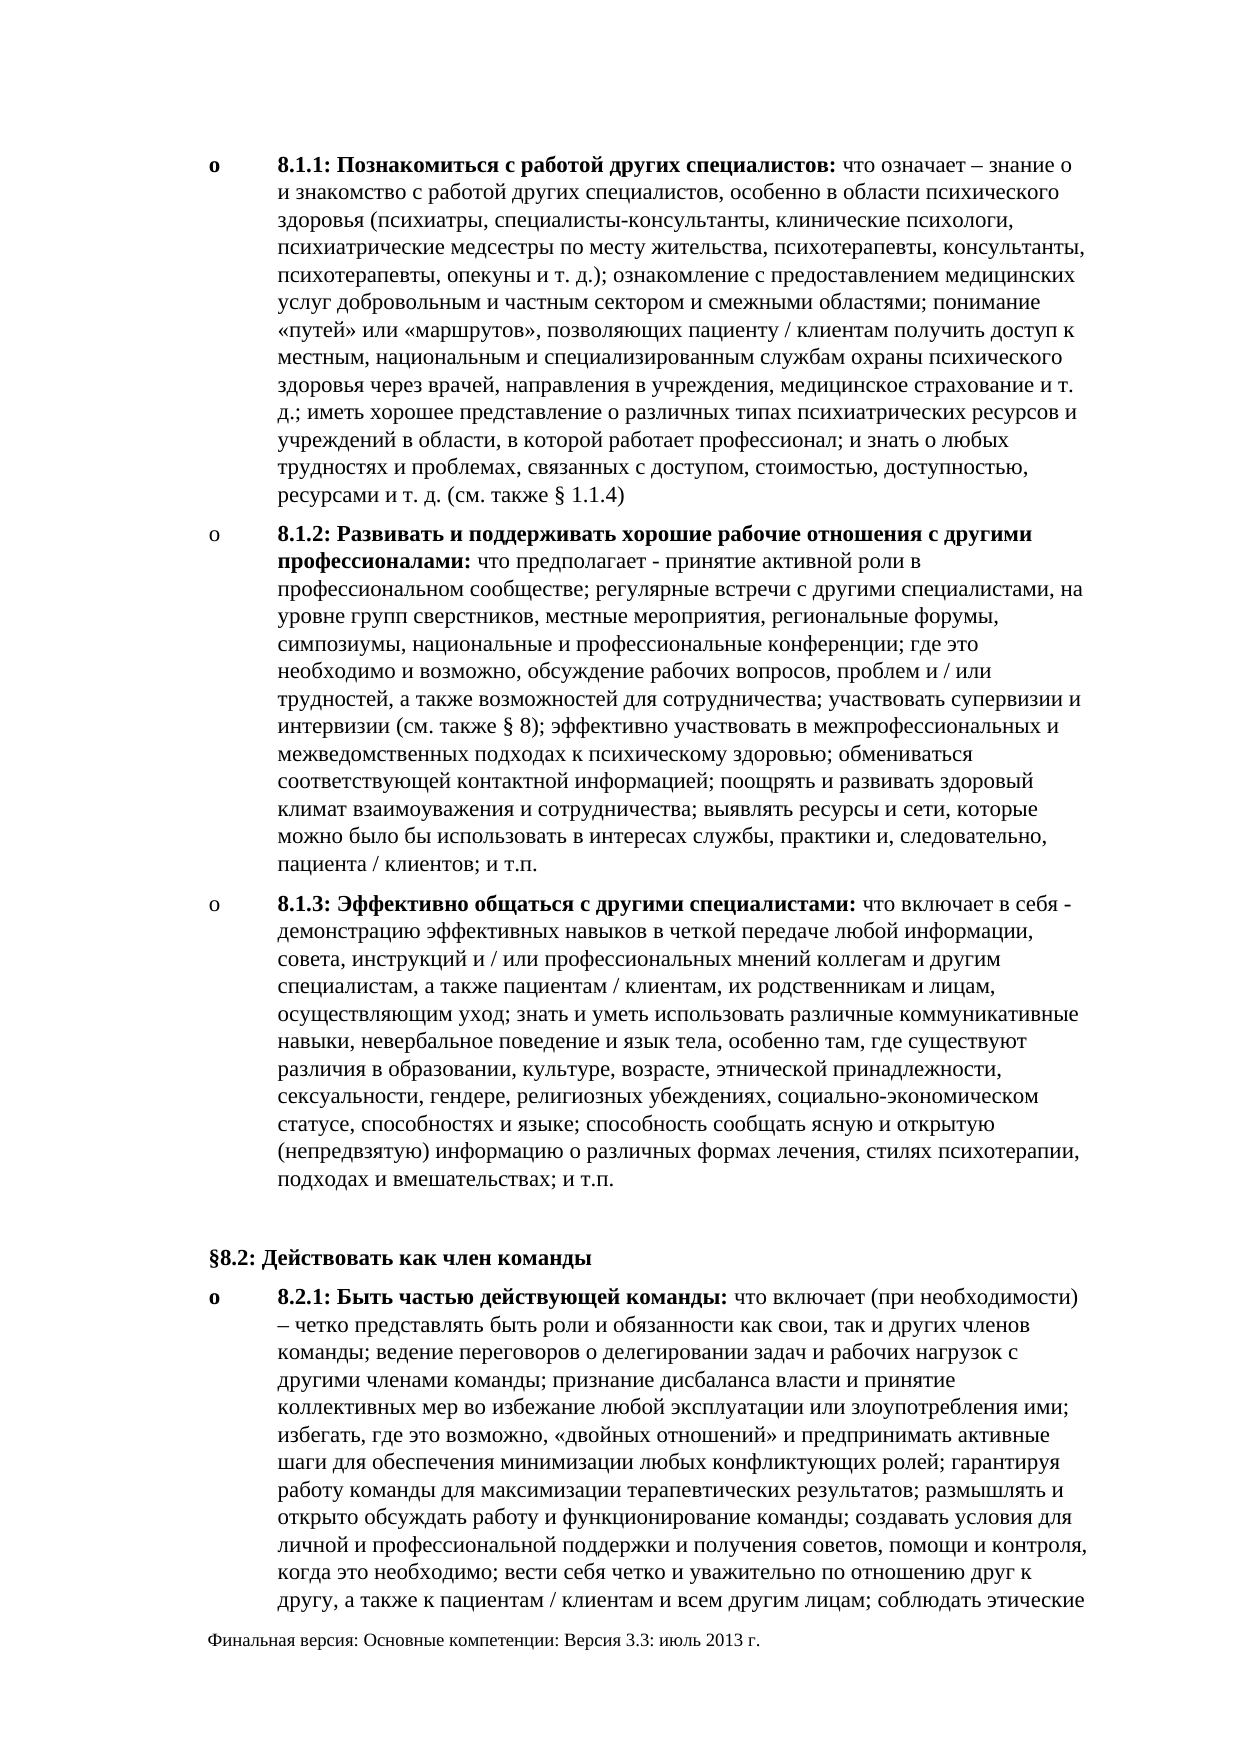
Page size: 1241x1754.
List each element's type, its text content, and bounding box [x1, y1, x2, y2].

text §8.2: Действовать как член команды [208, 1244, 1089, 1271]
text о 8.1.3: Эффективно общаться с другими специалистами: что включает в себя - демонстрацию эффективных навыков в четкой передаче любой информации, совета, инструкций и / или профессиональных мнений коллегам и другим специалистам, а также пациентам / клиентам, их родственникам и лицам, осуществляющим уход; знать и уметь использовать различные коммуникативные навыки, невербальное поведение и язык тела, особенно там, где существуют различия в образовании, культуре, возрасте, этнической принадлежности, сексуальности, гендере, религиозных убеждениях, социально-экономическом статусе, способностях и языке; способность сообщать ясную и открытую (непредвзятую) информацию о различных формах лечения, стилях психотерапии, подходах и вмешательствах; и т.п. [209, 889, 1089, 1191]
text о 8.1.2: Развивать и поддерживать хорошие рабочие отношения с другими профессионалами: что предполагает - принятие активной роли в профессиональном сообществе; регулярные встречи с другими специалистами, на уровне групп сверстников, местные мероприятия, региональные форумы, симпозиумы, национальные и профессиональные конференции; где это необходимо и возможно, обсуждение рабочих вопросов, проблем и / или трудностей, а также возможностей для сотрудничества; участвовать супервизии и интервизии (см. также § 8); эффективно участвовать в межпрофессиональных и межведомственных подходах к психическому здоровью; обмениваться соответствующей контактной информацией; поощрять и развивать здоровый климат взаимоуважения и сотрудничества; выявлять ресурсы и сети, которые можно было бы использовать в интересах службы, практики и, следовательно, пациента / клиентов; и т.п. [209, 519, 1089, 877]
text о 8.1.1: Познакомиться с работой других специалистов: что означает – знание о и знакомство с работой других специалистов, особенно в области психического здоровья (психиатры, специалисты-консультанты, клинические психологи, психиатрические медсестры по месту жительства, психотерапевты, консультанты, психотерапевты, опекуны и т. д.); ознакомление с предоставлением медицинских услуг добровольным и частным сектором и смежными областями; понимание «путей» или «маршрутов», позволяющих пациенту / клиентам получить доступ к местным, национальным и специализированным службам охраны психического здоровья через врачей, направления в учреждения, медицинское страхование и т. д.; иметь хорошее представление о различных типах психиатрических ресурсов и учреждений в области, в которой работает профессионал; и знать о любых трудностях и проблемах, связанных с доступом, стоимостью, доступностью, ресурсами и т. д. (см. также § 1.1.4) [209, 150, 1089, 507]
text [209, 1283, 1089, 1613]
